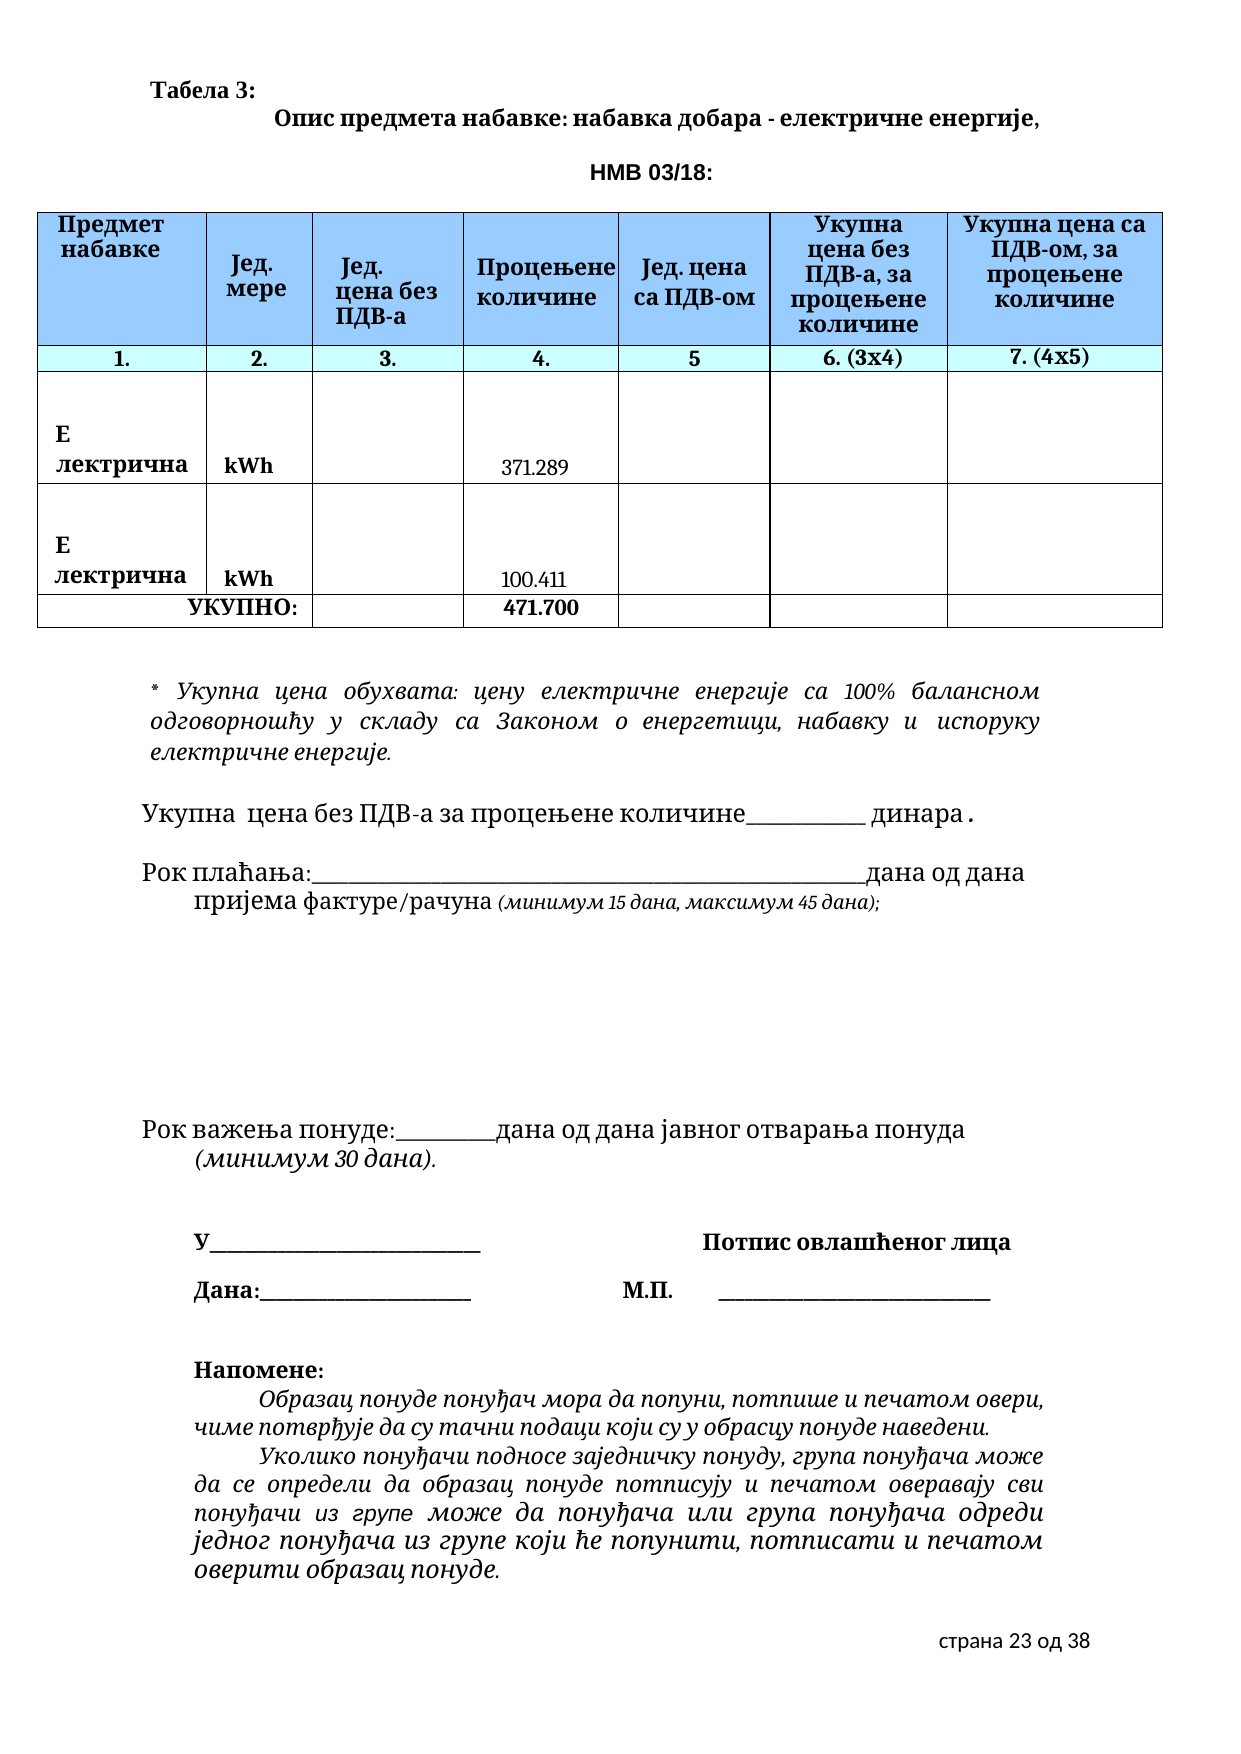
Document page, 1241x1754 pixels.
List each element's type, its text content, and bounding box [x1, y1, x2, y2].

table_header Јед. мере [207, 213, 312, 345]
table_cell [771, 484, 947, 594]
table_cell [948, 372, 1162, 483]
table_cell [313, 484, 463, 594]
text Рок плаћања: дана од дана пријема фактуре/рачуна (минимум 15 дана, максимум 45 дана); [142, 858, 1090, 916]
table_cell kWh [207, 372, 312, 483]
table_header Јед. цена без ПДВ-а [313, 213, 463, 345]
table_cell 6. (3х4) [771, 346, 947, 371]
table_header Укупна цена са ПДВ-ом, за процењене количине [948, 213, 1162, 345]
table_header Предмет набавке [38, 213, 206, 345]
table_cell [948, 484, 1162, 594]
table_cell [619, 372, 769, 483]
table_cell [313, 595, 463, 627]
table_cell УКУПНО: [38, 595, 312, 627]
text Рок важења понуде: дана од дана јавног отварања понуда (минимум 30 дана). [142, 1116, 1090, 1173]
table_cell Електрична енергија ВТ [38, 372, 206, 483]
table_cell 100.411 [464, 484, 618, 594]
text * Укупна цена обухвата: цену електричне енергије са 100% балансном одговорношћу у складу са Законом о енергетици, набавку и испоруку електричне енергије. [150, 679, 1040, 766]
table_header Јед. цена са ПДВ-ом [619, 213, 769, 345]
table_cell [619, 595, 769, 627]
table_cell 1. [38, 346, 206, 371]
text Образац понуде понуђач мора да попуни, потпише и печатом овери, чиме потврђује да су тачни подаци који су у обрасцу понуде наведени. [194, 1384, 1044, 1441]
subtitle Опис предмета набавке: набавка добара - електричне енергије, [194, 104, 1044, 132]
table_cell 7. (4х5) [948, 346, 1162, 371]
subtitle У Потпис овлашћеног лица [194, 1232, 1090, 1256]
table_header Укупна цена без ПДВ-а, за процењене количине [771, 213, 947, 345]
table_cell Електрична енергија НТ [38, 484, 206, 594]
text Укупна цена без ПДВ-а за процењене количине динара . [142, 799, 1090, 828]
text Уколико понуђачи подносе заједничку понуду, група понуђача може да се определи да образац понуде потписују и печатом оверавају сви понуђачи из групе може да понуђача или група понуђача одреди једног понуђача из групе који ће попунити, потписати и печатом оверити образац понуде. [194, 1441, 1044, 1584]
table_cell 5. [619, 346, 769, 371]
table_header Процењене количине [464, 213, 618, 345]
table_cell 471.700 [464, 595, 618, 627]
table_cell 4. [464, 346, 618, 371]
table_cell [619, 484, 769, 594]
subtitle Напомене: [194, 1356, 1090, 1384]
table_cell [313, 372, 463, 483]
table_cell [771, 372, 947, 483]
subtitle НМВ 03/18: [194, 158, 1044, 186]
subtitle Дана: М.П. ________________________________ [194, 1280, 1090, 1304]
table_cell 2. [207, 346, 312, 371]
table_cell [948, 595, 1162, 627]
table_cell 371.289 [464, 372, 618, 483]
table_cell 3. [313, 346, 463, 371]
text Табела 3: [150, 75, 1090, 104]
table_cell kWh [207, 484, 312, 594]
table_cell [771, 595, 947, 627]
